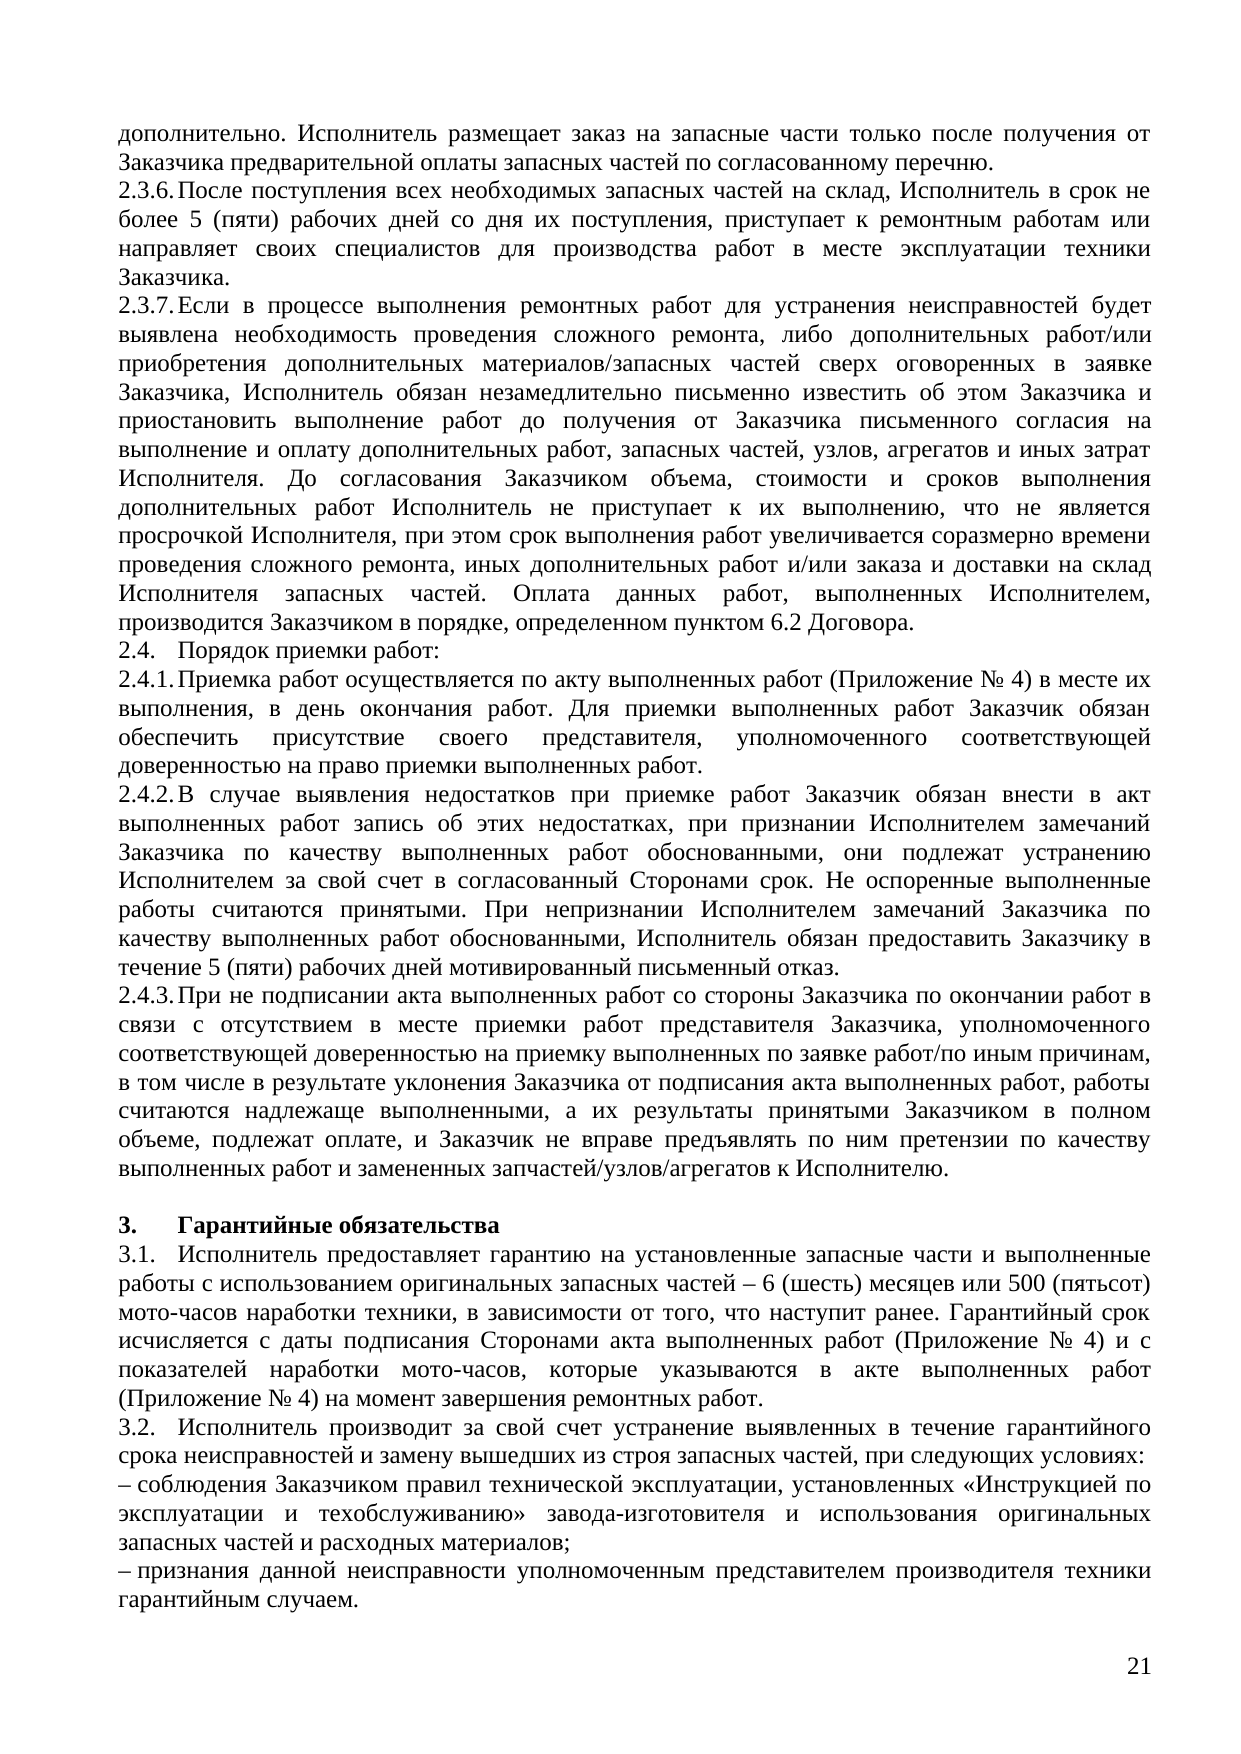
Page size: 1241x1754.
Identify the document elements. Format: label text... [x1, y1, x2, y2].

text 3.2. Исполнитель производит за свой счет устранение выявленных в течение гарантийного срока неисправностей и замену вышедших из строя запасных частей, при следующих условиях: [118, 1412, 1152, 1469]
text 2.4.3. При не подписании акта выполненных работ со стороны Заказчика по окончании работ в связи с отсутствием в месте приемки работ представителя Заказчика, уполномоченного соответствующей доверенностью на приемку выполненных по заявке работ/по иным причинам, в том числе в результате уклонения Заказчика от подписания акта выполненных работ, работы считаются надлежаще выполненными, а их результаты принятыми Заказчиком в полном объеме, подлежат оплате, и Заказчик не вправе предъявлять по ним претензии по качеству выполненных работ и замененных запчастей/узлов/агрегатов к Исполнителю. [118, 981, 1152, 1182]
text 2.4. Порядок приемки работ: [118, 636, 1152, 664]
text – соблюдения Заказчиком правил технической эксплуатации, установленных «Инструкцией по эксплуатации и техобслуживанию» завода-изготовителя и использования оригинальных запасных частей и расходных материалов; [118, 1469, 1152, 1556]
text 2.4.1. Приемка работ осуществляется по акту выполненных работ (Приложение № 4) в месте их выполнения, в день окончания работ. Для приемки выполненных работ Заказчик обязан обеспечить присутствие своего представителя, уполномоченного соответствующей доверенностью на право приемки выполненных работ. [118, 664, 1152, 779]
text 2.3.7. Если в процессе выполнения ремонтных работ для устранения неисправностей будет выявлена необходимость проведения сложного ремонта, либо дополнительных работ/или приобретения дополнительных материалов/запасных частей сверх оговоренных в заявке Заказчика, Исполнитель обязан незамедлительно письменно известить об этом Заказчика и приостановить выполнение работ до получения от Заказчика письменного согласия на выполнение и оплату дополнительных работ, запасных частей, узлов, агрегатов и иных затрат Исполнителя. До согласования Заказчиком объема, стоимости и сроков выполнения дополнительных работ Исполнитель не приступает к их выполнению, что не является просрочкой Исполнителя, при этом срок выполнения работ увеличивается соразмерно времени проведения сложного ремонта, иных дополнительных работ и/или заказа и доставки на склад Исполнителя запасных частей. Оплата данных работ, выполненных Исполнителем, производится Заказчиком в порядке, определенном пунктом 6.2 Договора. [118, 291, 1152, 636]
text 2.3.6. После поступления всех необходимых запасных частей на склад, Исполнитель в срок не более 5 (пяти) рабочих дней со дня их поступления, приступает к ремонтным работам или направляет своих специалистов для производства работ в месте эксплуатации техники Заказчика. [118, 176, 1152, 291]
text – признания данной неисправности уполномоченным представителем производителя техники гарантийным случаем. [118, 1556, 1152, 1613]
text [118, 118, 1152, 176]
text 2.4.2. В случае выявления недостатков при приемке работ Заказчик обязан внести в акт выполненных работ запись об этих недостатках, при признании Исполнителем замечаний Заказчика по качеству выполненных работ обоснованными, они подлежат устранению Исполнителем за свой счет в согласованный Сторонами срок. Не оспоренные выполненные работы считаются принятыми. При непризнании Исполнителем замечаний Заказчика по качеству выполненных работ обоснованными, Исполнитель обязан предоставить Заказчику в течение 5 (пяти) рабочих дней мотивированный письменный отказ. [118, 779, 1152, 981]
text 3. Гарантийные обязательства [118, 1211, 1152, 1239]
text 3.1. Исполнитель предоставляет гарантию на установленные запасные части и выполненные работы с использованием оригинальных запасных частей – 6 (шесть) месяцев или 500 (пятьсот) мото-часов наработки техники, в зависимости от того, что наступит ранее. Гарантийный срок исчисляется с даты подписания Сторонами акта выполненных работ (Приложение № 4) и с показателей наработки мото-часов, которые указываются в акте выполненных работ (Приложение № 4) на момент завершения ремонтных работ. [118, 1239, 1152, 1412]
